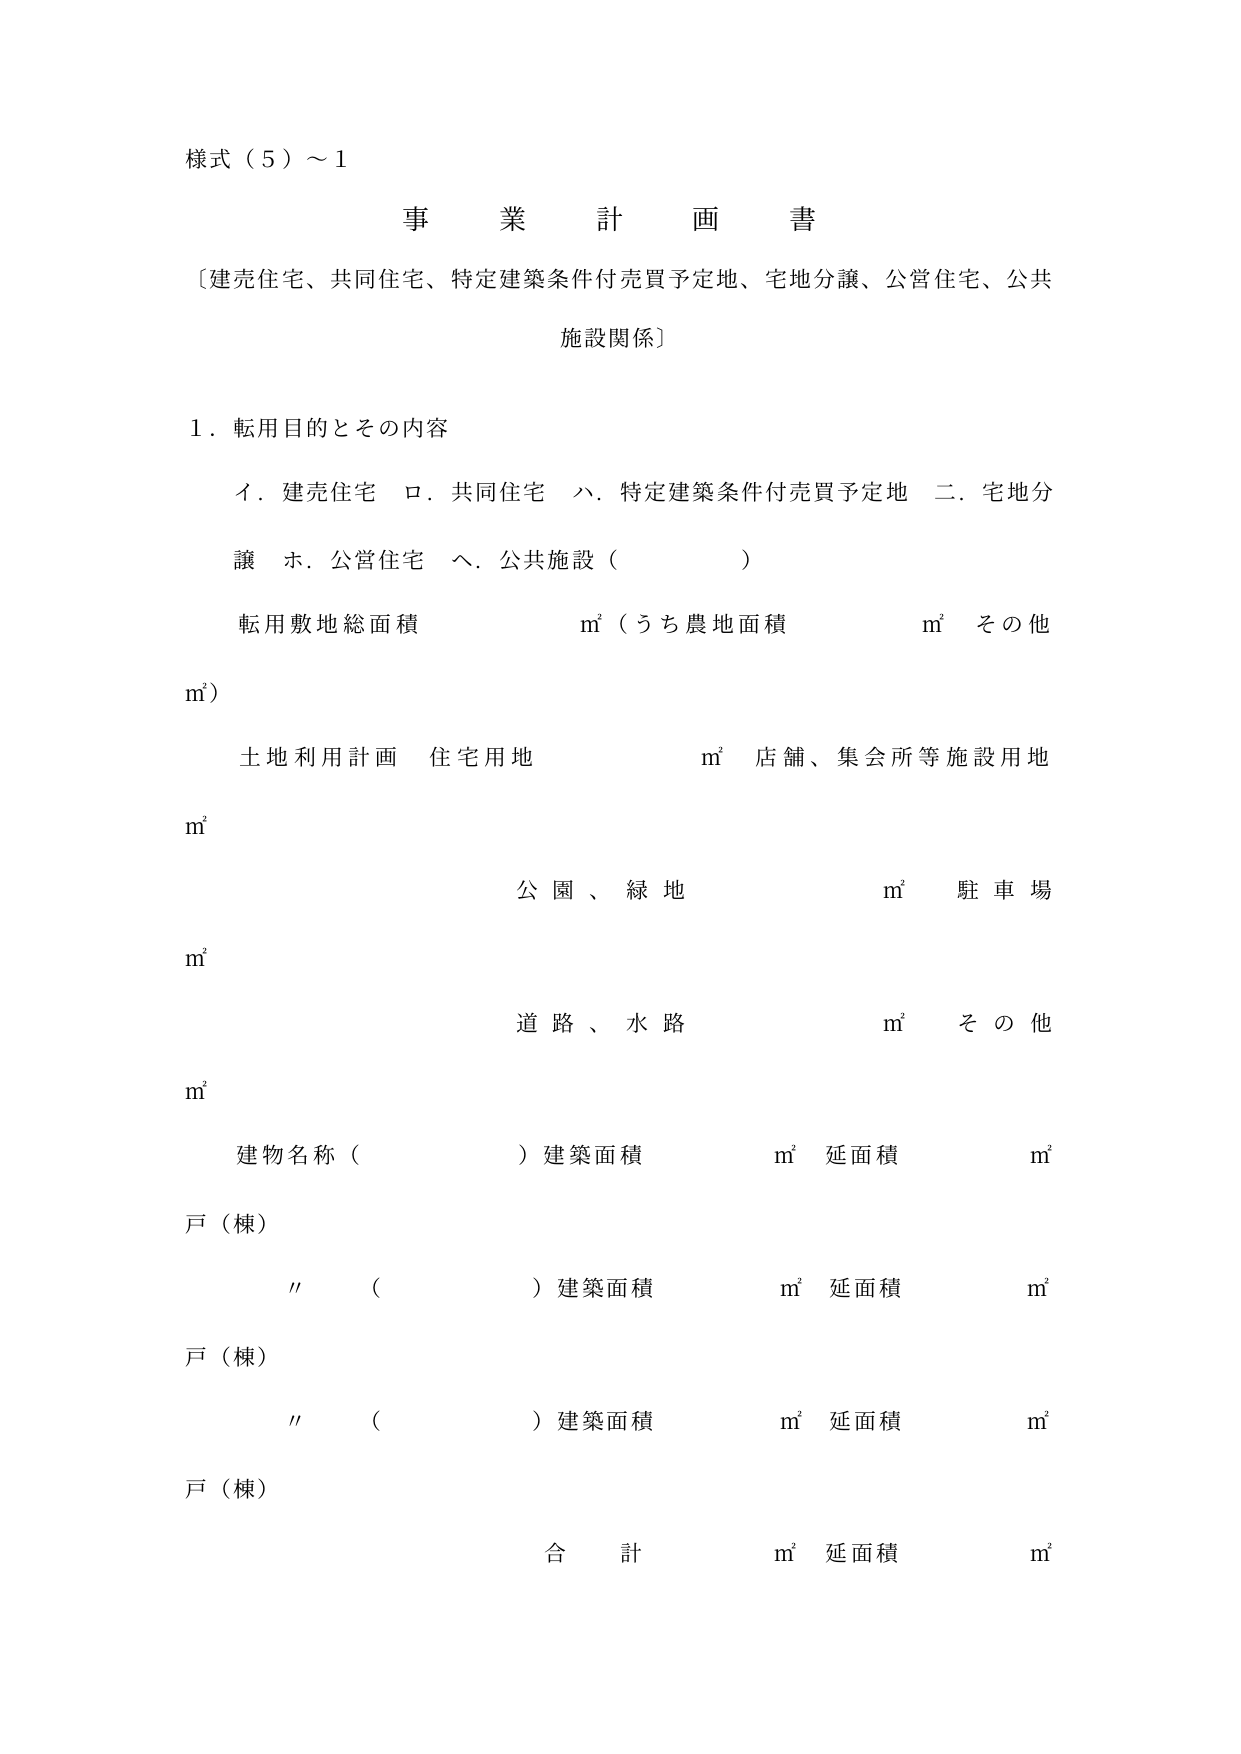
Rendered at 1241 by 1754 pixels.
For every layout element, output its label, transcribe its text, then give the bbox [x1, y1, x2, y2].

text 〃 （ ）建築面積 ㎡ 延面積 ㎡ 戸（棟） [185, 1390, 1055, 1518]
text 道路、水路 ㎡ その他 ㎡ [185, 992, 1055, 1120]
text 建物名称（ ）建築面積 ㎡ 延面積 ㎡ 戸（棟） [185, 1124, 1055, 1252]
text 〔建売住宅、共同住宅、特定建築条件付売買予定地、宅地分譲、公営住宅、公共施設関係〕 [185, 248, 1055, 367]
text 土地利用計画 住宅用地 ㎡ 店舗、集会所等施設用地 ㎡ [185, 726, 1055, 854]
text イ.建売住宅 ロ.共同住宅 ハ.特定建築条件付売買予定地 二.宅地分譲 ホ.公営住宅 ヘ.公共施設（ ） [185, 461, 1055, 589]
text 様式（５）～１ [185, 128, 1055, 188]
text 合 計 ㎡ 延面積 ㎡ 戸（棟） [185, 1523, 1055, 1582]
text 公園、緑地 ㎡ 駐車場 ㎡ [185, 859, 1055, 987]
text 〃 （ ）建築面積 ㎡ 延面積 ㎡ 戸（棟） [185, 1257, 1055, 1385]
text １．転用目的とその内容 [185, 397, 1055, 456]
text 転用敷地総面積 ㎡（うち農地面積 ㎡ その他 ㎡） [185, 594, 1055, 722]
text 事 業 計 画 書 [185, 188, 1055, 248]
